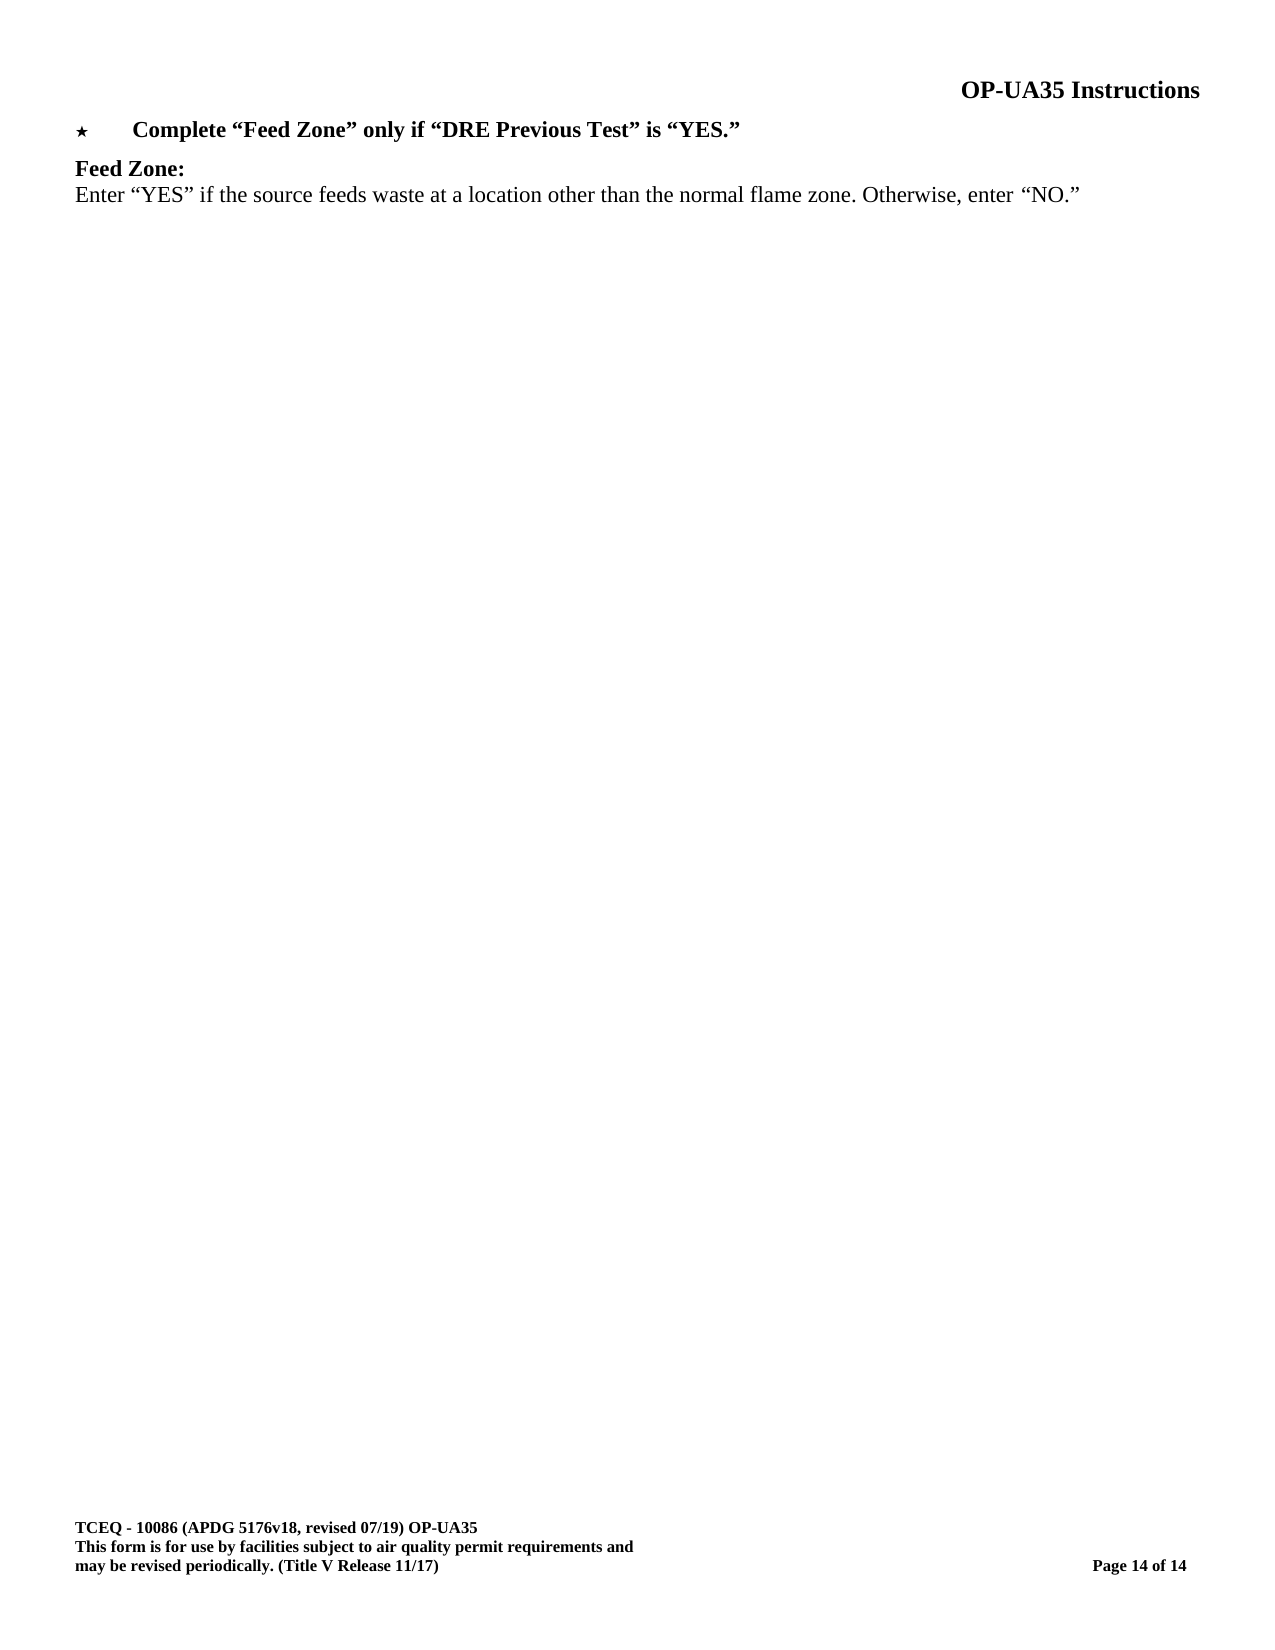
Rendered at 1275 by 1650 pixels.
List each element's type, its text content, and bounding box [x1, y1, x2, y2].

text Feed Zone: [75, 155, 1200, 181]
list Complete “Feed Zone” only if “DRE Previous Test” is “YES.” [75, 116, 1200, 143]
text Enter “YES” if the source feeds waste at a location other than the normal flame zone. Otherwise, enter “NO.” [75, 181, 1200, 208]
